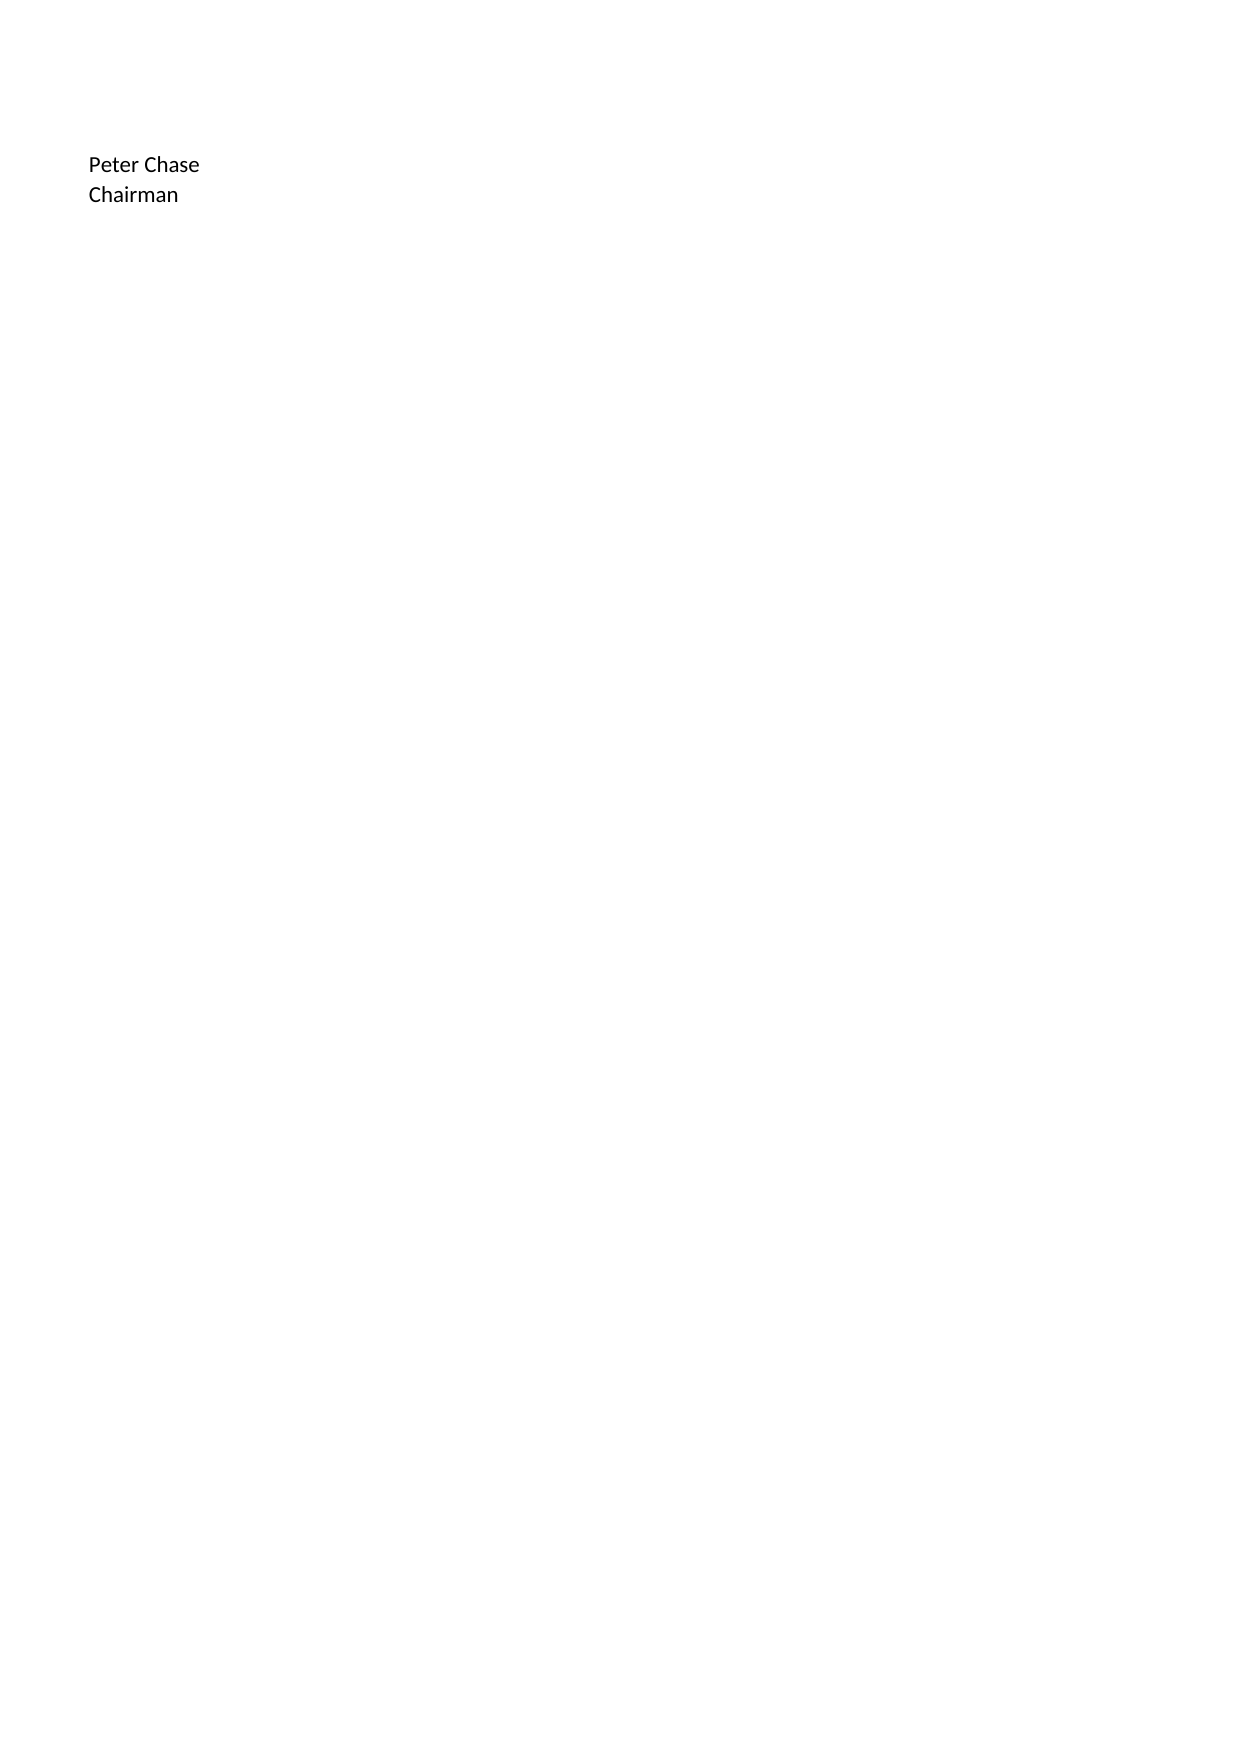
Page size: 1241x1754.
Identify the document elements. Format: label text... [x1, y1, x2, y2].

text Peter Chase Chairman [89, 150, 1167, 208]
